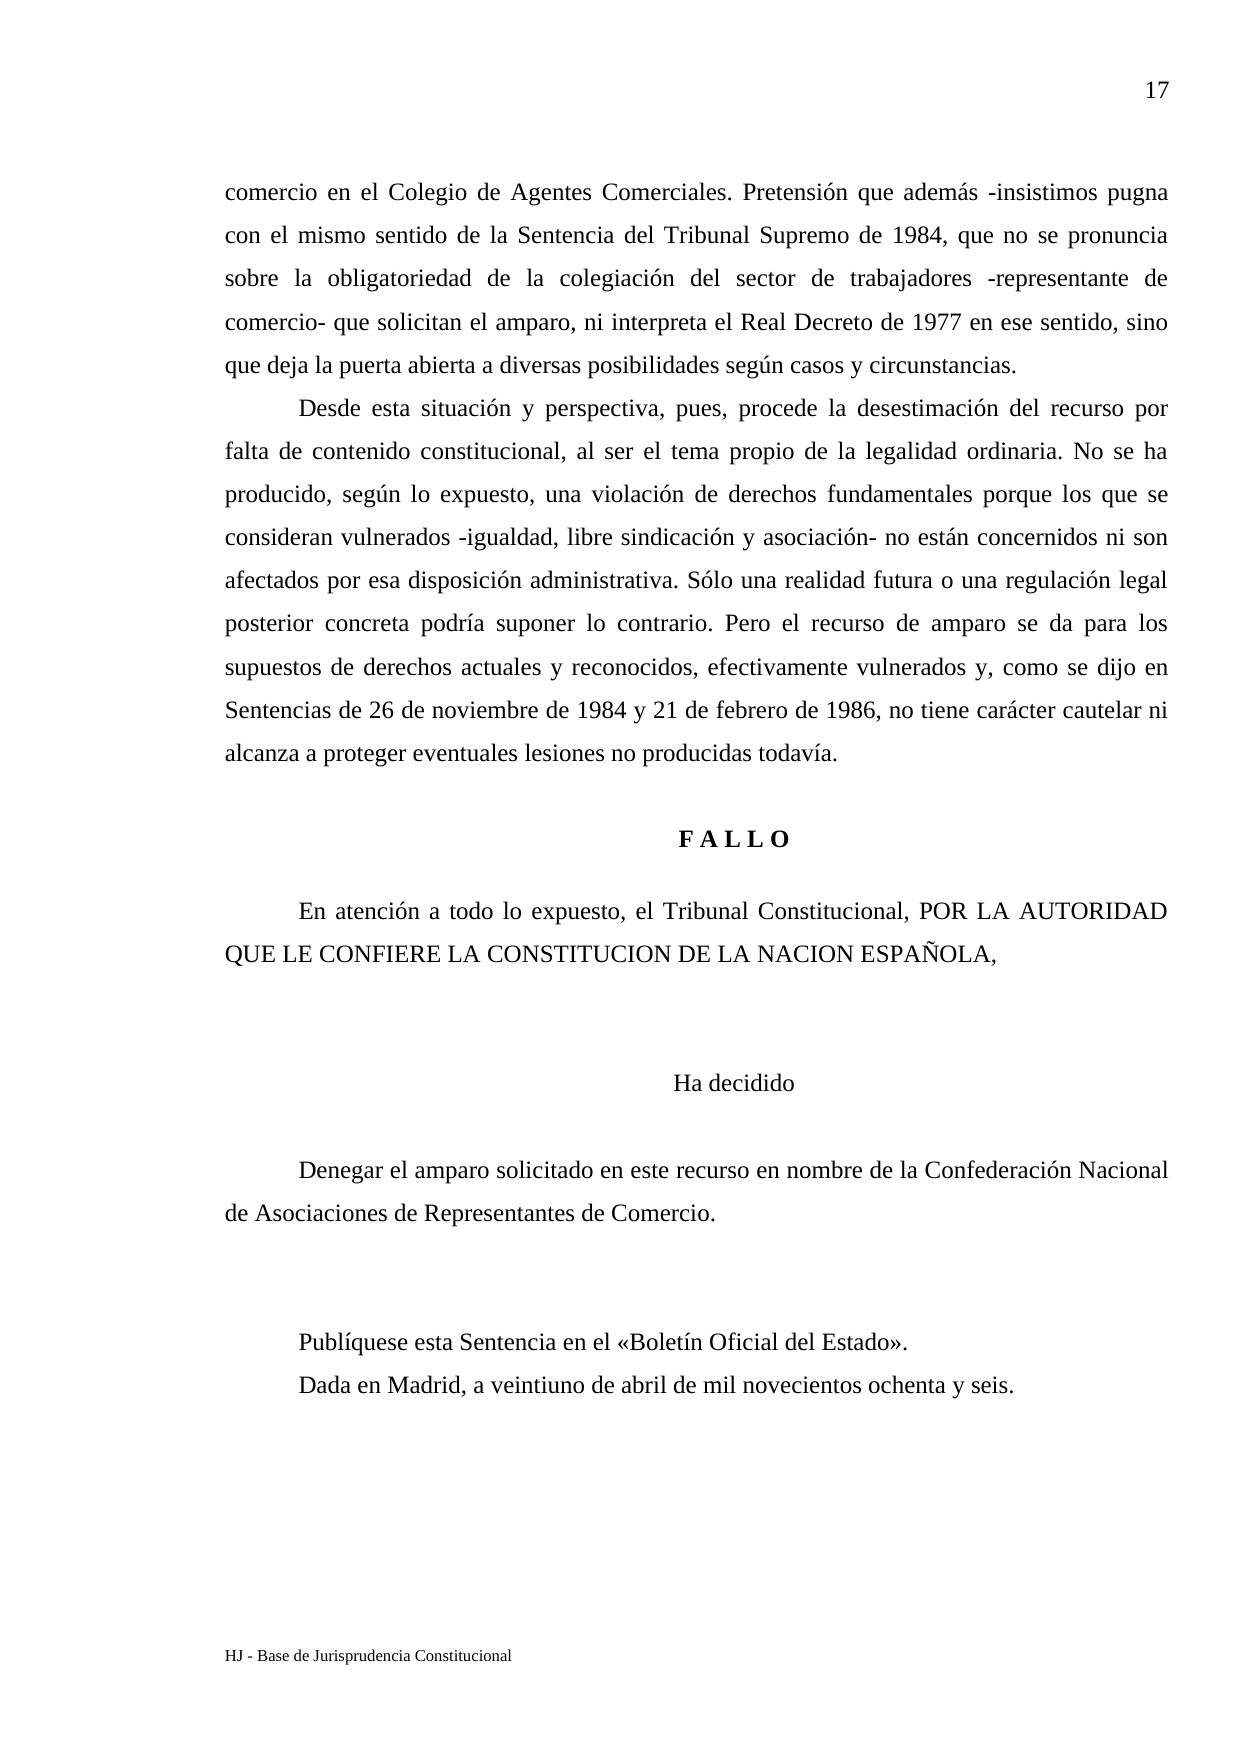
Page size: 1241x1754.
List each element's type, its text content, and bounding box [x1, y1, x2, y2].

text Denegar el amparo solicitado en este recurso en nombre de la Confederación Nacional de Asociaciones de Representantes de Comercio. [224, 1155, 1169, 1227]
text Ha decidido [224, 1068, 1169, 1097]
subtitle F A L L O [224, 824, 1169, 853]
text Desde esta situación y perspectiva, pues, procede la desestimación del recurso por falta de contenido constitucional, al ser el tema propio de la legalidad ordinaria. No se ha producido, según lo expuesto, una violación de derechos fundamentales porque los que se consideran vulnerados -igualdad, libre sindicación y asociación- no están concernidos ni son afectados por esa disposición administrativa. Sólo una realidad futura o una regulación legal posterior concreta podría suponer lo contrario. Pero el recurso de amparo se da para los supuestos de derechos actuales y reconocidos, efectivamente vulnerados y, como se dijo en Sentencias de 26 de noviembre de 1984 y 21 de febrero de 1986, no tiene carácter cautelar ni alcanza a proteger eventuales lesiones no producidas todavía. [224, 393, 1169, 767]
text En atención a todo lo expuesto, el Tribunal Constitucional, POR LA AUTORIDAD QUE LE CONFIERE LA CONSTITUCION DE LA NACION ESPAÑOLA, [224, 896, 1169, 968]
text Dada en Madrid, a veintiuno de abril de mil novecientos ochenta y seis. [224, 1370, 1169, 1399]
text Publíquese esta Sentencia en el «Boletín Oficial del Estado». [224, 1327, 1169, 1356]
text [224, 177, 1169, 378]
